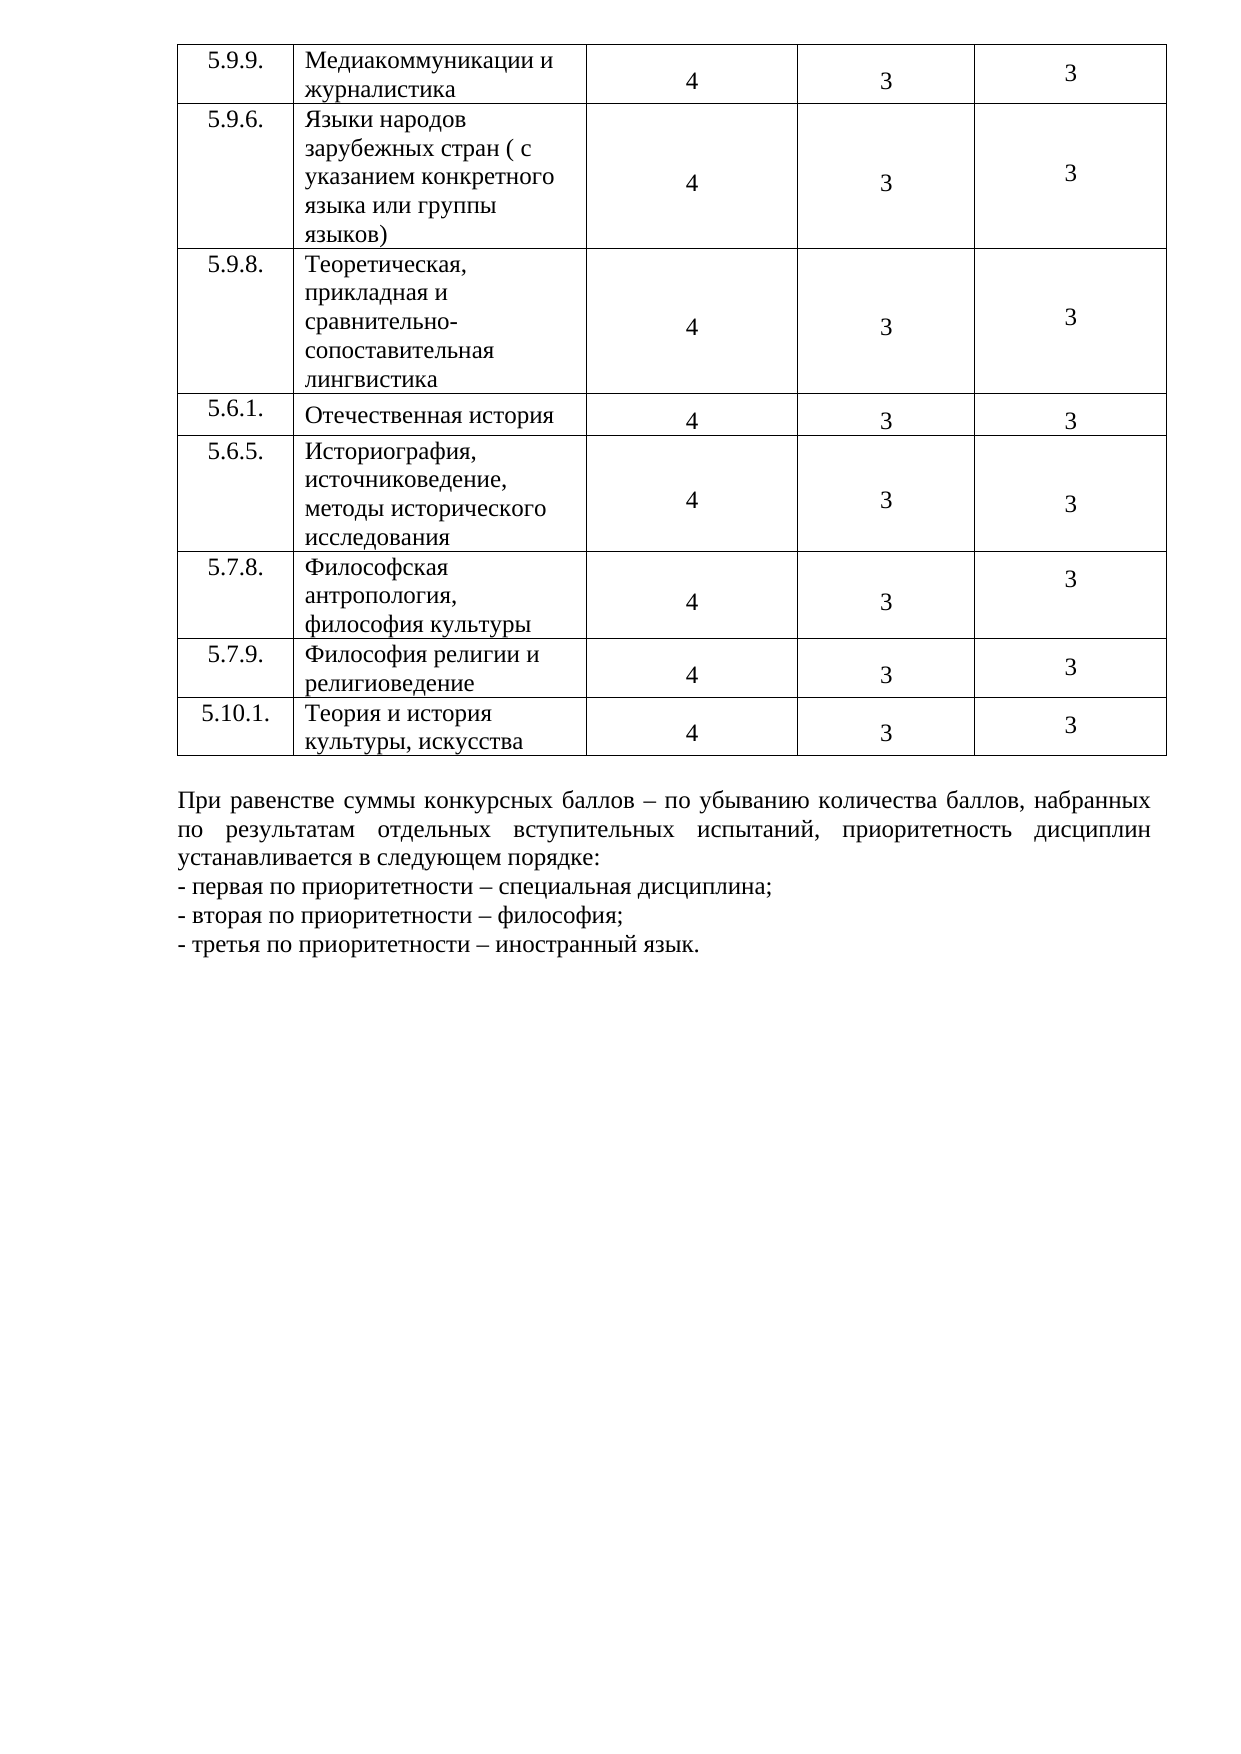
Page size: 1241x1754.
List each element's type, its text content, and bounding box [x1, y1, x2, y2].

table_cell 3 [798, 639, 974, 697]
table_cell 5.9.6. [178, 104, 293, 248]
table_cell 4 [587, 249, 797, 392]
table_cell 3 [975, 104, 1166, 248]
table_cell 3 [975, 394, 1166, 435]
table_cell 3 [798, 394, 974, 435]
table_cell 3 [798, 45, 974, 103]
table_cell 3 [798, 249, 974, 392]
table_cell 5.7.9. [178, 639, 293, 697]
table_cell 4 [587, 552, 797, 638]
table_cell 4 [587, 104, 797, 248]
table_cell 4 [587, 698, 797, 755]
table_cell Историография, источниковедение, методы исторического исследования [294, 436, 586, 551]
table_cell 3 [975, 639, 1166, 697]
table_cell Языки народов зарубежных стран ( с указанием конкретного языка или группы языков) [294, 104, 586, 248]
table_cell 4 [587, 639, 797, 697]
table_cell 5.10.1. [178, 698, 293, 755]
table_cell Медиакоммуникации и журналистика [294, 45, 586, 103]
table_cell 3 [798, 698, 974, 755]
table_cell 5.7.8. [178, 552, 293, 638]
table_cell Теория и история культуры, искусства [294, 698, 586, 755]
table_cell Отечественная история [294, 394, 586, 435]
table_cell 5.9.9. [178, 45, 293, 103]
table_cell 3 [975, 552, 1166, 638]
table_cell 5.9.8. [178, 249, 293, 392]
table_cell 3 [798, 552, 974, 638]
subtitle При равенстве суммы конкурсных баллов – по убыванию количества баллов, набранных по результатам отдельных вступительных испытаний, приоритетность дисциплин устанавливается в следующем порядке: [177, 785, 1152, 871]
table_cell Философская антропология, философия культуры [294, 552, 586, 638]
table_cell 4 [587, 45, 797, 103]
text - первая по приоритетности – специальная дисциплина; [177, 871, 1152, 900]
table_cell 5.6.1. [178, 394, 293, 435]
table_cell 3 [798, 436, 974, 551]
text - третья по приоритетности – иностранный язык. [177, 929, 1152, 957]
table_cell 5.6.5. [178, 436, 293, 551]
table_cell 4 [587, 436, 797, 551]
table_cell 4 [587, 394, 797, 435]
table_cell 3 [975, 249, 1166, 392]
table_cell 3 [975, 436, 1166, 551]
table_cell Философия религии и религиоведение [294, 639, 586, 697]
table_cell 3 [975, 698, 1166, 755]
table_cell 3 [975, 45, 1166, 103]
table_cell Теоретическая, прикладная и сравнительно-сопоставительная лингвистика [294, 249, 586, 392]
table_cell 3 [798, 104, 974, 248]
text - вторая по приоритетности – философия; [177, 900, 1152, 929]
